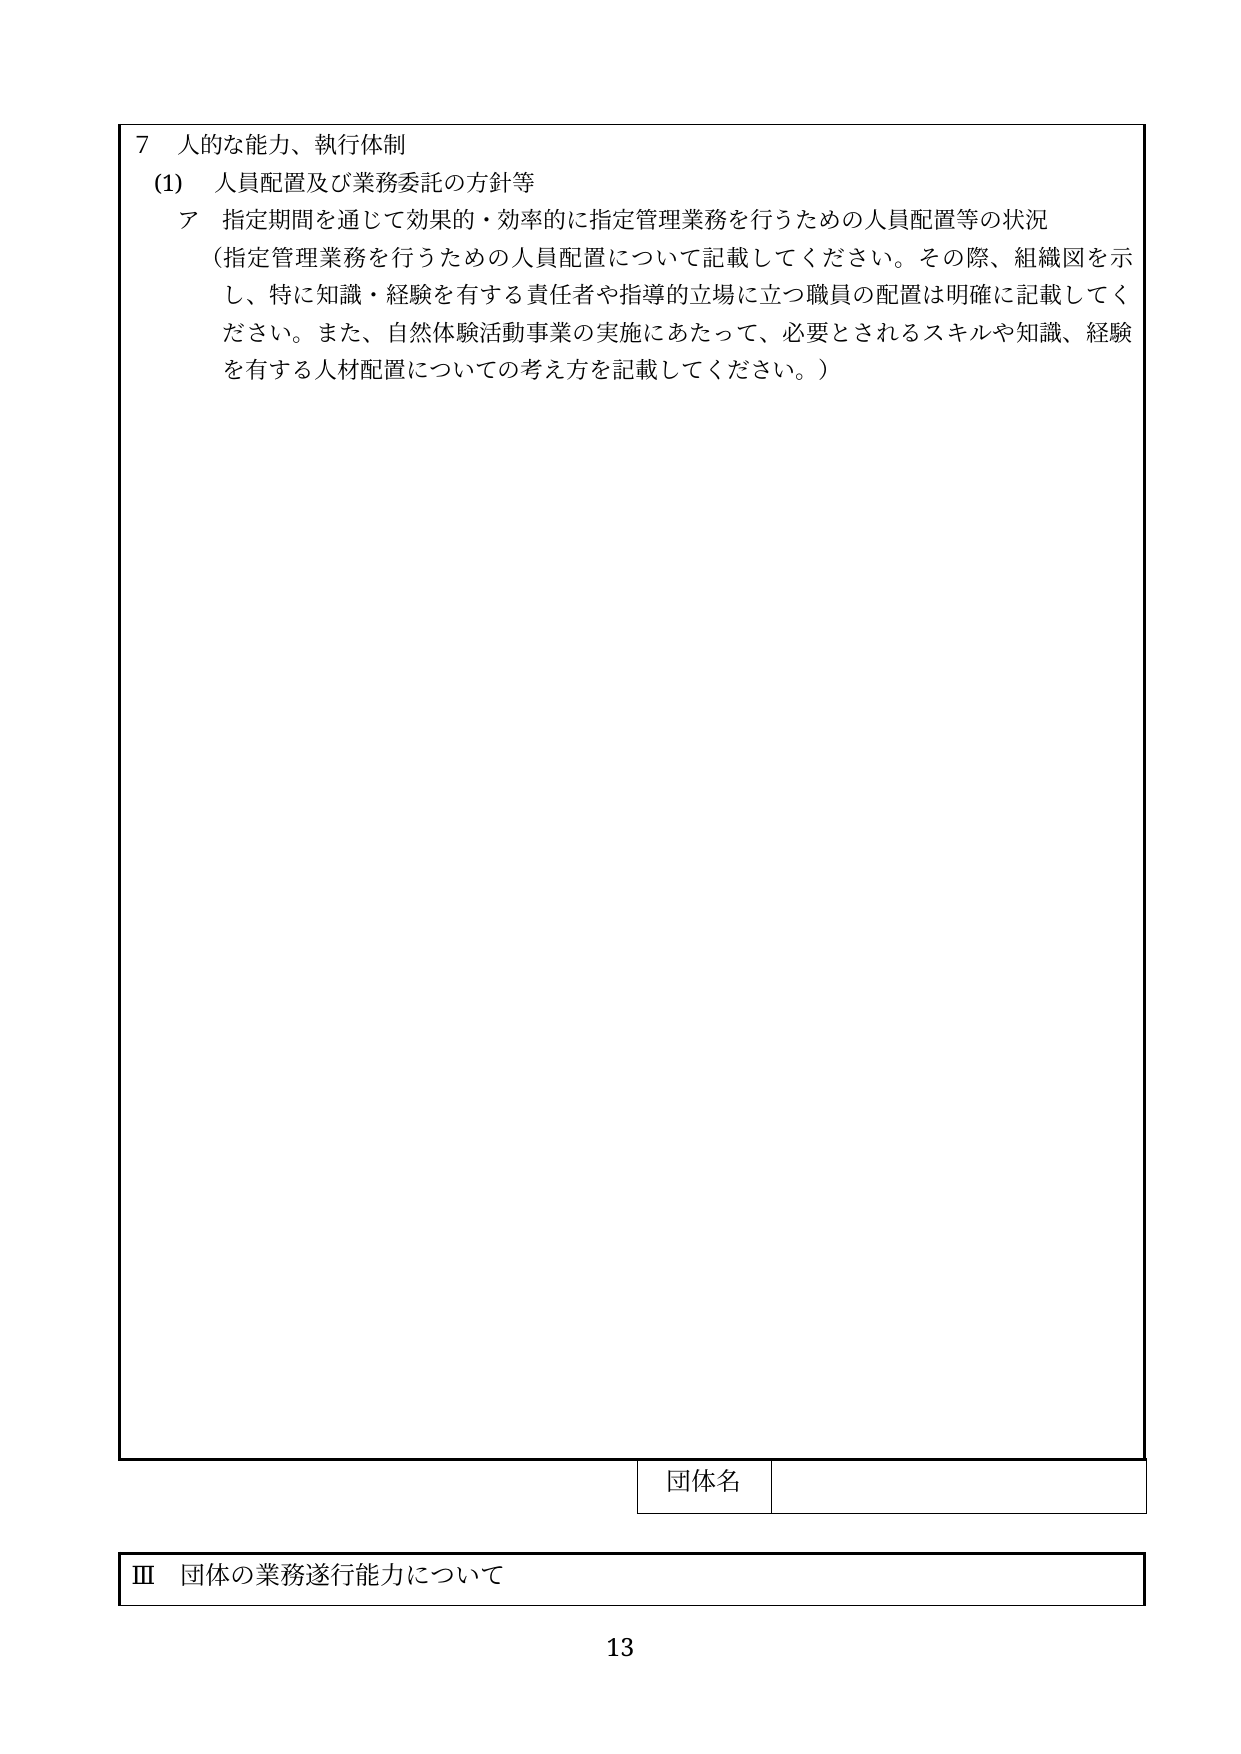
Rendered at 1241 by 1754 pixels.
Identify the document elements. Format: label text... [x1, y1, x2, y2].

table_cell ７ 人的な能力、執行体制 人員配置及び業務委託の方針等 ア 指定期間を通じて効果的・効率的に指定管理業務を行うための人員配置等の状況 （指定管理業務を行うための人員配置について記載してください。その際、組織図を示し、特に知識・経験を有する責任者や指導的立場に立つ職員の配置は明確に記載してください。また、自然体験活動事業の実施にあたって、必要とされるスキルや知識、経験を有する人材配置についての考え方を記載してください。） [121, 125, 1143, 1458]
table_header Ⅲ 団体の業務遂行能力について [121, 1555, 1143, 1605]
table_cell [772, 1461, 1146, 1513]
table_cell 団体名 [638, 1461, 771, 1513]
